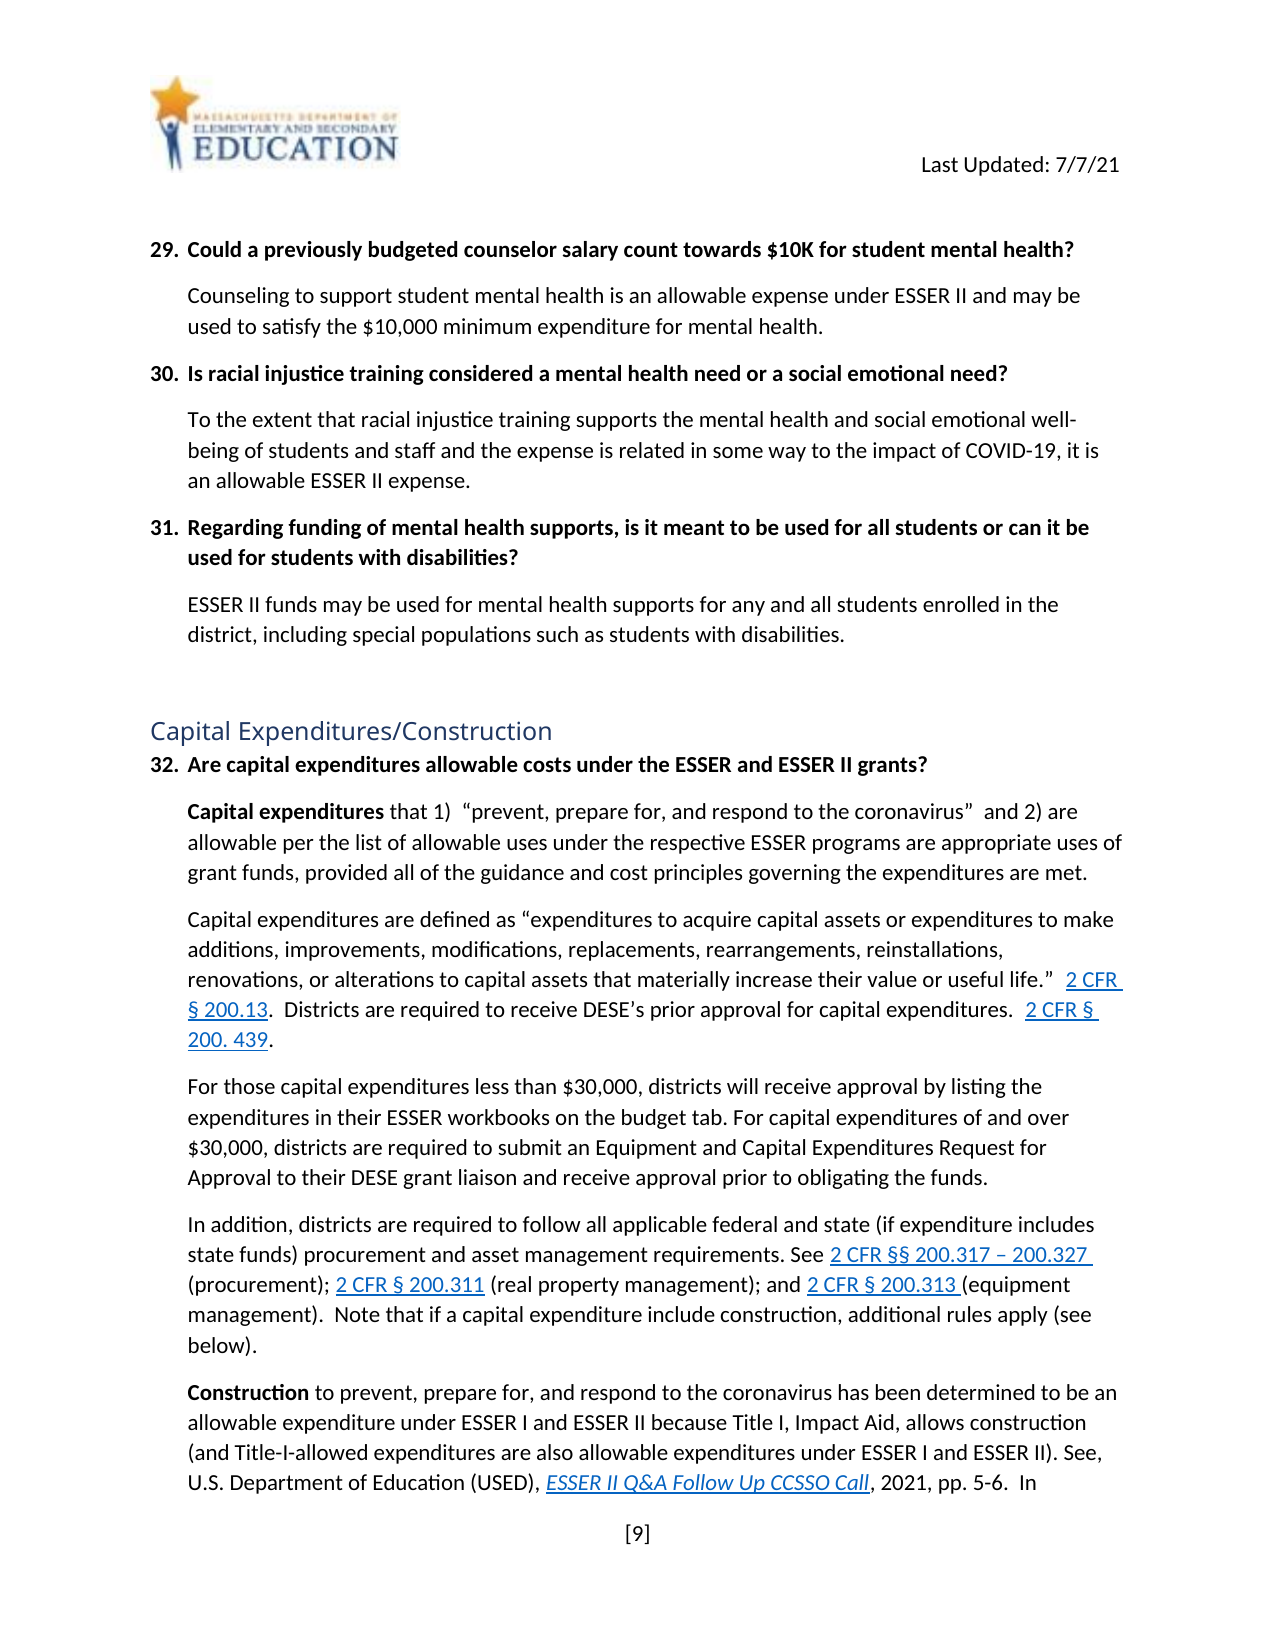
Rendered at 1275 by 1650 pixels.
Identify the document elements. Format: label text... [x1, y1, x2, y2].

text For those capital expenditures less than $30,000, districts will receive approval by listing the expenditures in their ESSER workbooks on the budget tab. For capital expenditures of and over $30,000, districts are required to submit an Equipment and Capital Expenditures Request for Approval to their DESE grant liaison and receive approval prior to obligating the funds. [187, 1072, 1125, 1191]
text Capital expenditures are defined as “expenditures to acquire capital assets or expenditures to make additions, improvements, modifications, replacements, rearrangements, reinstallations, renovations, or alterations to capital assets that materially increase their value or useful life.” 2 CFR § 200.13. Districts are required to receive DESE’s prior approval for capital expenditures. 2 CFR § 200. 439. [187, 905, 1125, 1054]
subtitle Capital Expenditures/Construction [150, 714, 1125, 748]
list Are capital expenditures allowable costs under the ESSER and ESSER II grants? [150, 751, 1125, 779]
list Is racial injustice training considered a mental health need or a social emotional need? [150, 359, 1125, 387]
list Regarding funding of mental health supports, is it meant to be used for all students or can it be used for students with disabilities? [150, 513, 1125, 571]
text ESSER II funds may be used for mental health supports for any and all students enrolled in the district, including special populations such as students with disabilities. [187, 590, 1125, 648]
text Capital expenditures that 1) “prevent, prepare for, and respond to the coronavirus” and 2) are allowable per the list of allowable uses under the respective ESSER programs are appropriate uses of grant funds, provided all of the guidance and cost principles governing the expenditures are met. [187, 797, 1125, 886]
text Counseling to support student mental health is an allowable expense under ESSER II and may be used to satisfy the $10,000 minimum expenditure for mental health. [187, 282, 1125, 340]
picture [150, 75, 401, 173]
text In addition, districts are required to follow all applicable federal and state (if expenditure includes state funds) procurement and asset management requirements. See 2 CFR §§ 200.317 – 200.327 (procurement); 2 CFR § 200.311 (real property management); and 2 CFR § 200.313 (equipment management). Note that if a capital expenditure include construction, additional rules apply (see below). [187, 1210, 1125, 1359]
list Could a previously budgeted counselor salary count towards $10K for student mental health? [150, 235, 1125, 263]
text To the extent that racial injustice training supports the mental health and social emotional well-being of students and staff and the expense is related in some way to the impact of COVID-19, it is an allowable ESSER II expense. [187, 406, 1125, 494]
